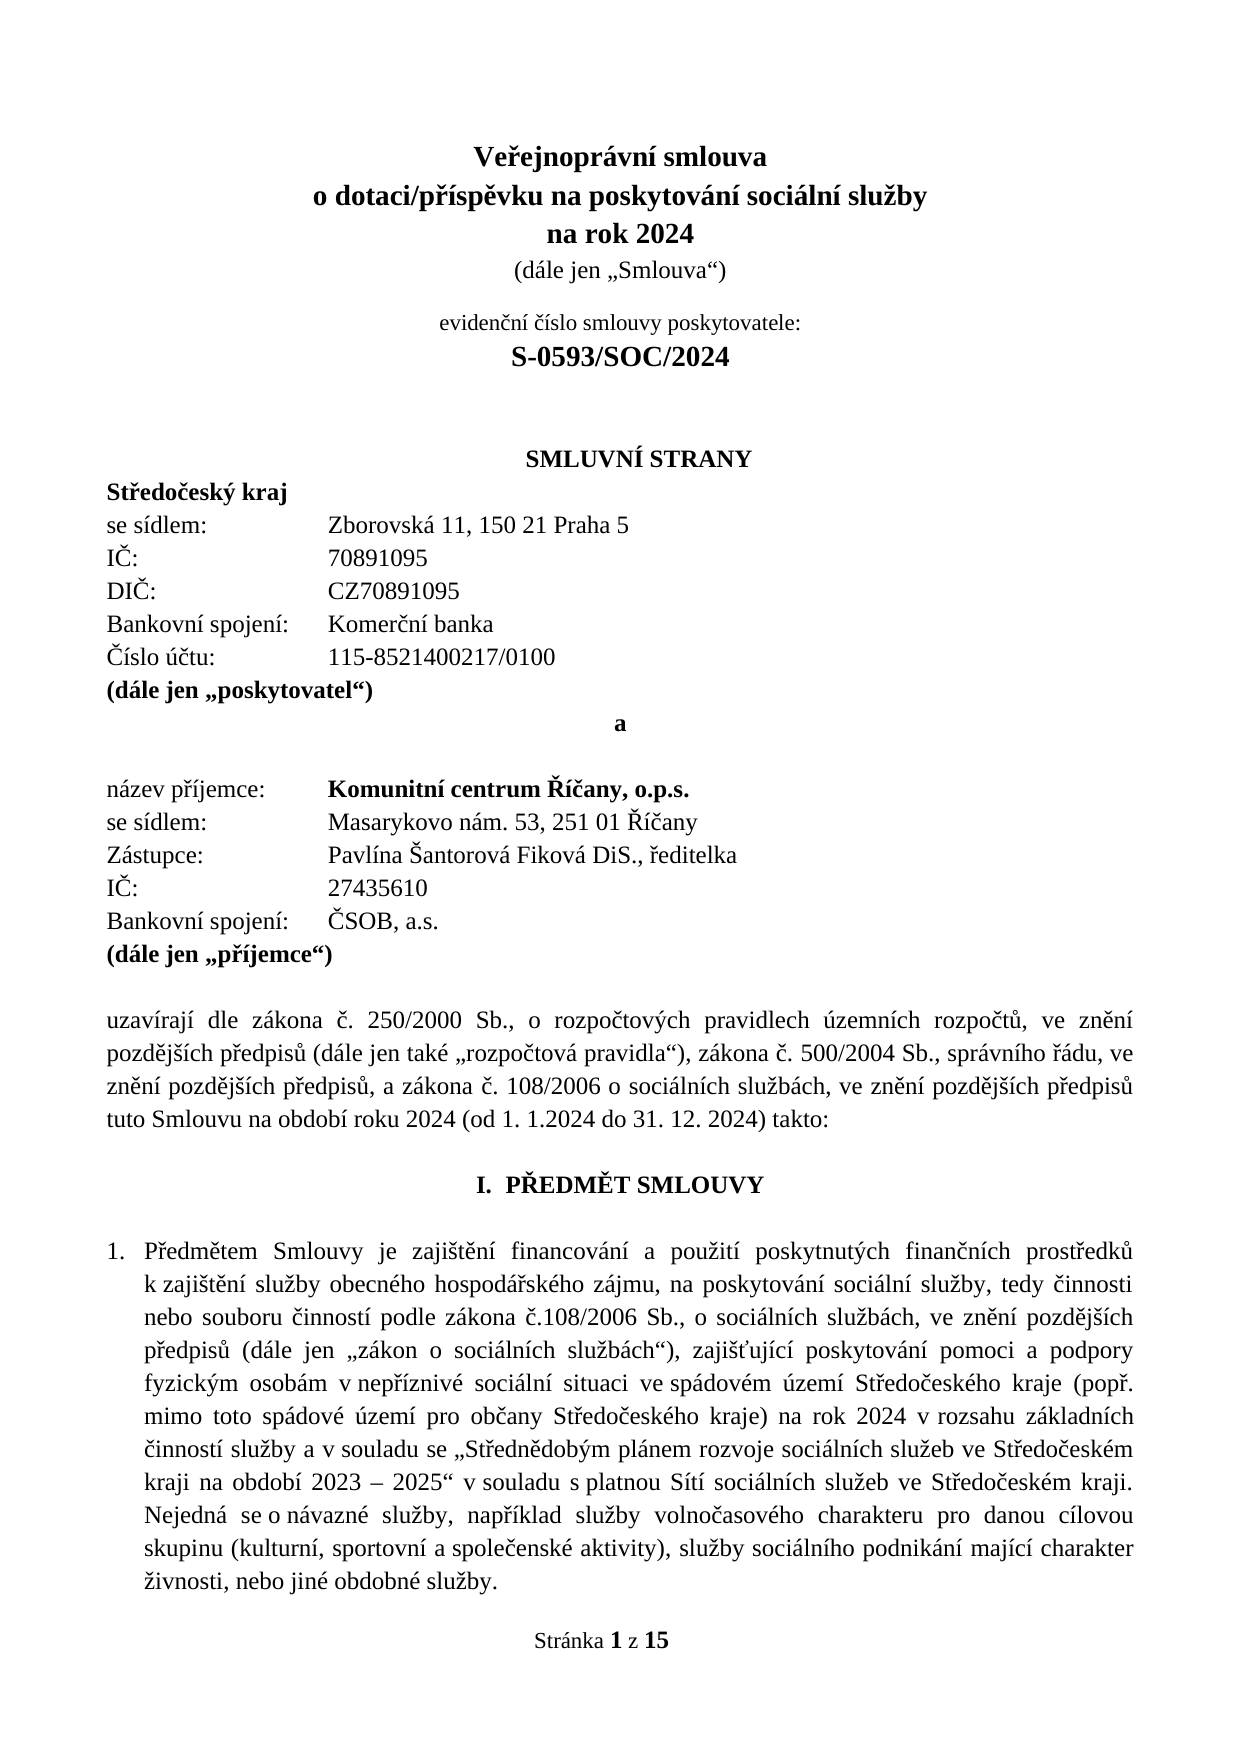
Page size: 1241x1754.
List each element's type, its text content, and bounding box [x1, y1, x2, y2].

list PŘEDMĚT SMLOUVY [106, 1170, 1134, 1199]
list IČ: 27435610 [106, 873, 1134, 902]
list (dále jen „příjemce“) [106, 939, 1134, 968]
text o dotaci/příspěvku na poskytování sociální služby [106, 178, 1134, 211]
text na rok 2024 [106, 216, 1134, 250]
list Číslo účtu: 115-8521400217/0100 [106, 642, 1134, 671]
list a [106, 708, 1134, 737]
list Předmětem Smlouvy je zajištění financování a použití poskytnutých finančních prostředků k zajištění služby obecného hospodářského zájmu, na poskytování sociální služby, tedy činnosti nebo souboru činností podle zákona č.108/2006 Sb., o sociálních službách, ve znění pozdějších předpisů (dále jen „zákon o sociálních službách“), zajišťující poskytování pomoci a podpory fyzickým osobám v nepříznivé sociální situaci ve spádovém území Středočeského kraje (popř. mimo toto spádové území pro občany Středočeského kraje) na rok 2024 v rozsahu základních činností služby a v souladu se „Střednědobým plánem rozvoje sociálních služeb ve Středočeském kraji na období 2023 – 2025“ v souladu s platnou Sítí sociálních služeb ve Středočeském kraji. Nejedná se o návazné služby, například služby volnočasového charakteru pro danou cílovou skupinu (kulturní, sportovní a společenské aktivity), služby sociálního podnikání mající charakter živnosti, nebo jiné obdobné služby. [106, 1236, 1134, 1595]
list IČ: 70891095 [106, 543, 1134, 571]
list DIČ: CZ70891095 [106, 576, 1134, 604]
text (dále jen „Smlouva“) [106, 255, 1134, 284]
list Zástupce: Pavlína Šantorová Fiková DiS., ředitelka [106, 840, 1134, 869]
list Bankovní spojení: ČSOB, a.s. [106, 906, 1134, 935]
list se sídlem: Zborovská 11, 150 21 Praha 5 [106, 510, 1134, 538]
text S-0593/SOC/2024 [106, 339, 1134, 373]
list se sídlem: Masarykovo nám. 53, 251 01 Říčany [106, 807, 1134, 836]
list název příjemce: Komunitní centrum Říčany, o.p.s. [106, 774, 1134, 803]
list uzavírají dle zákona č. 250/2000 Sb., o rozpočtových pravidlech územních rozpočtů, ve znění pozdějších předpisů (dále jen také „rozpočtová pravidla“), zákona č. 500/2004 Sb., správního řádu, ve znění pozdějších předpisů, a zákona č. 108/2006 o sociálních službách, ve znění pozdějších předpisů tuto Smlouvu na období roku 2024 (od 1. 1.2024 do 31. 12. 2024) takto: [106, 1005, 1134, 1133]
list Středočeský kraj [106, 477, 1134, 505]
text evidenční číslo smlouvy poskytovatele: [106, 309, 1134, 335]
text Veřejnoprávní smlouva [106, 139, 1134, 173]
list Bankovní spojení: Komerční banka [106, 609, 1134, 637]
text SMLUVNÍ STRANY [144, 444, 1134, 472]
list (dále jen „poskytovatel“) [106, 675, 1134, 703]
